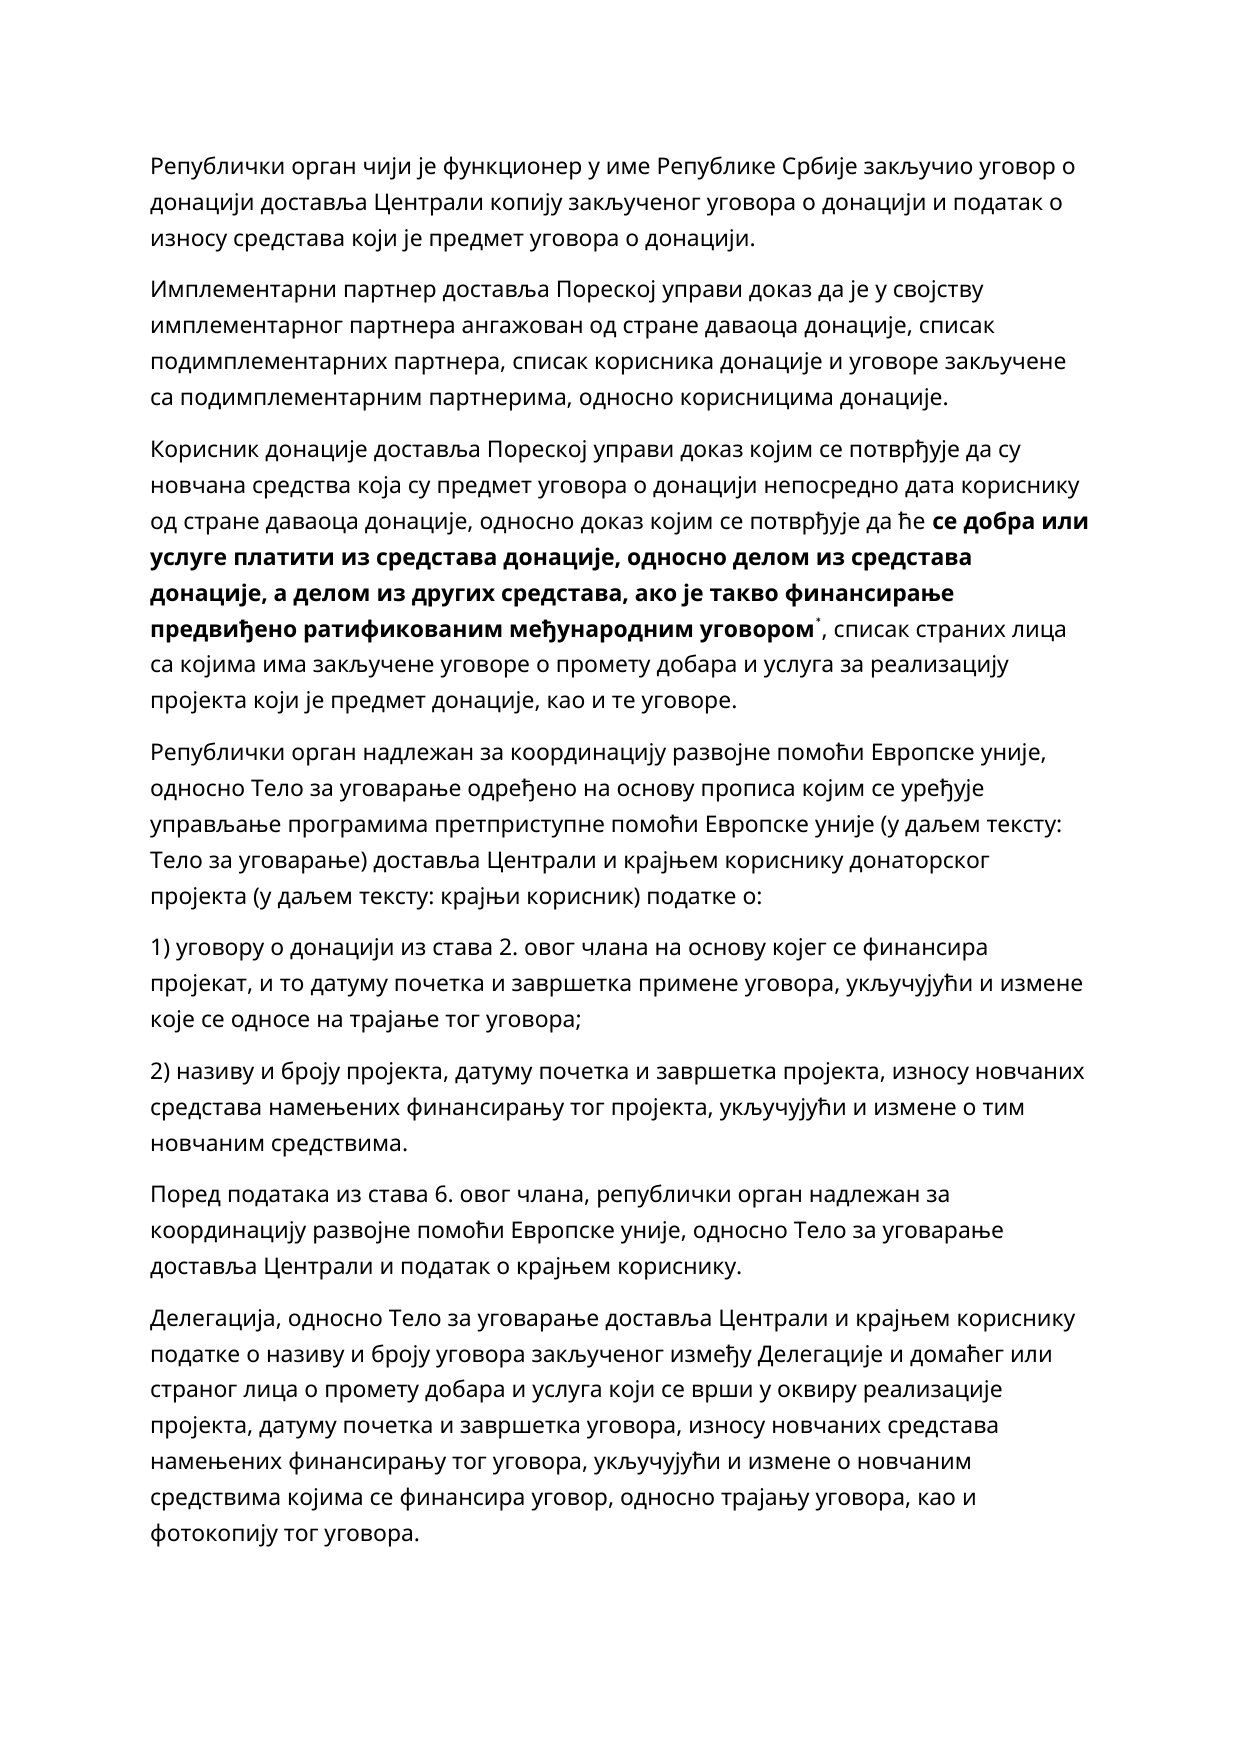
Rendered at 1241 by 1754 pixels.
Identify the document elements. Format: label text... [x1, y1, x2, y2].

text 1) уговору о донацији из става 2. овог члана на основу којег се финансира пројекат, и то датуму почетка и завршетка примене уговора, укључујући и измене које се односе на трајање тог уговора; [150, 931, 1090, 1034]
text Имплементарни партнер доставља Пореској управи доказ да је у својству имплементарног партнера ангажован од стране даваоца донације, списак подимплементарних партнера, списак корисника донације и уговоре закључене са подимплементарним партнерима, односно корисницима донације. [150, 273, 1090, 412]
text Републички орган чији је функционер у име Републике Србије закључио уговор о донацији доставља Централи копију закљученог уговора о донацији и податак о износу средстава који је предмет уговора о донацији. [150, 150, 1090, 253]
text Поред података из става 6. овог члана, републички орган надлежан за координацију развојне помоћи Европске уније, односно Тело за уговарање доставља Централи и податак о крајњем кориснику. [150, 1178, 1090, 1281]
text Републички орган надлежан за координацију развојне помоћи Европске уније, односно Тело за уговарање одређено на основу прописа којим се уређује управљање програмима претприступне помоћи Европске уније (у даљем тексту: Тело за уговарање) доставља Централи и крајњем кориснику донаторског пројекта (у даљем тексту: крајњи корисник) податке о: [150, 736, 1090, 911]
text 2) називу и броју пројекта, датуму почетка и завршетка пројекта, износу новчаних средстава намењених финансирању тог пројекта, укључујући и измене о тим новчаним средствима. [150, 1055, 1090, 1158]
text Корисник донације доставља Пореској управи доказ којим се потврђује да су новчана средства која су предмет уговора о донацији непосредно дата кориснику од стране даваоца донације, односно доказ којим се потврђује да ће се добра или услуге платити из средстава донације, односно делом из средстава донације, а делом из других средстава, ако је такво финансирање предвиђено ратификованим међународним уговором*, списак страних лица са којима има закључене уговоре о промету добара и услуга за реализацију пројекта који је предмет донације, као и те уговоре. [150, 433, 1090, 716]
text Делегација, односно Тело за уговарање доставља Централи и крајњем кориснику податке о називу и броју уговора закљученог између Делегације и домаћег или страног лица о промету добара и услуга који се врши у оквиру реализације пројекта, датуму почетка и завршетка уговора, износу новчаних средстава намењених финансирању тог уговора, укључујући и измене о новчаним средствима којима се финансира уговор, односно трајању уговора, као и фотокопију тог уговора. [150, 1302, 1090, 1548]
